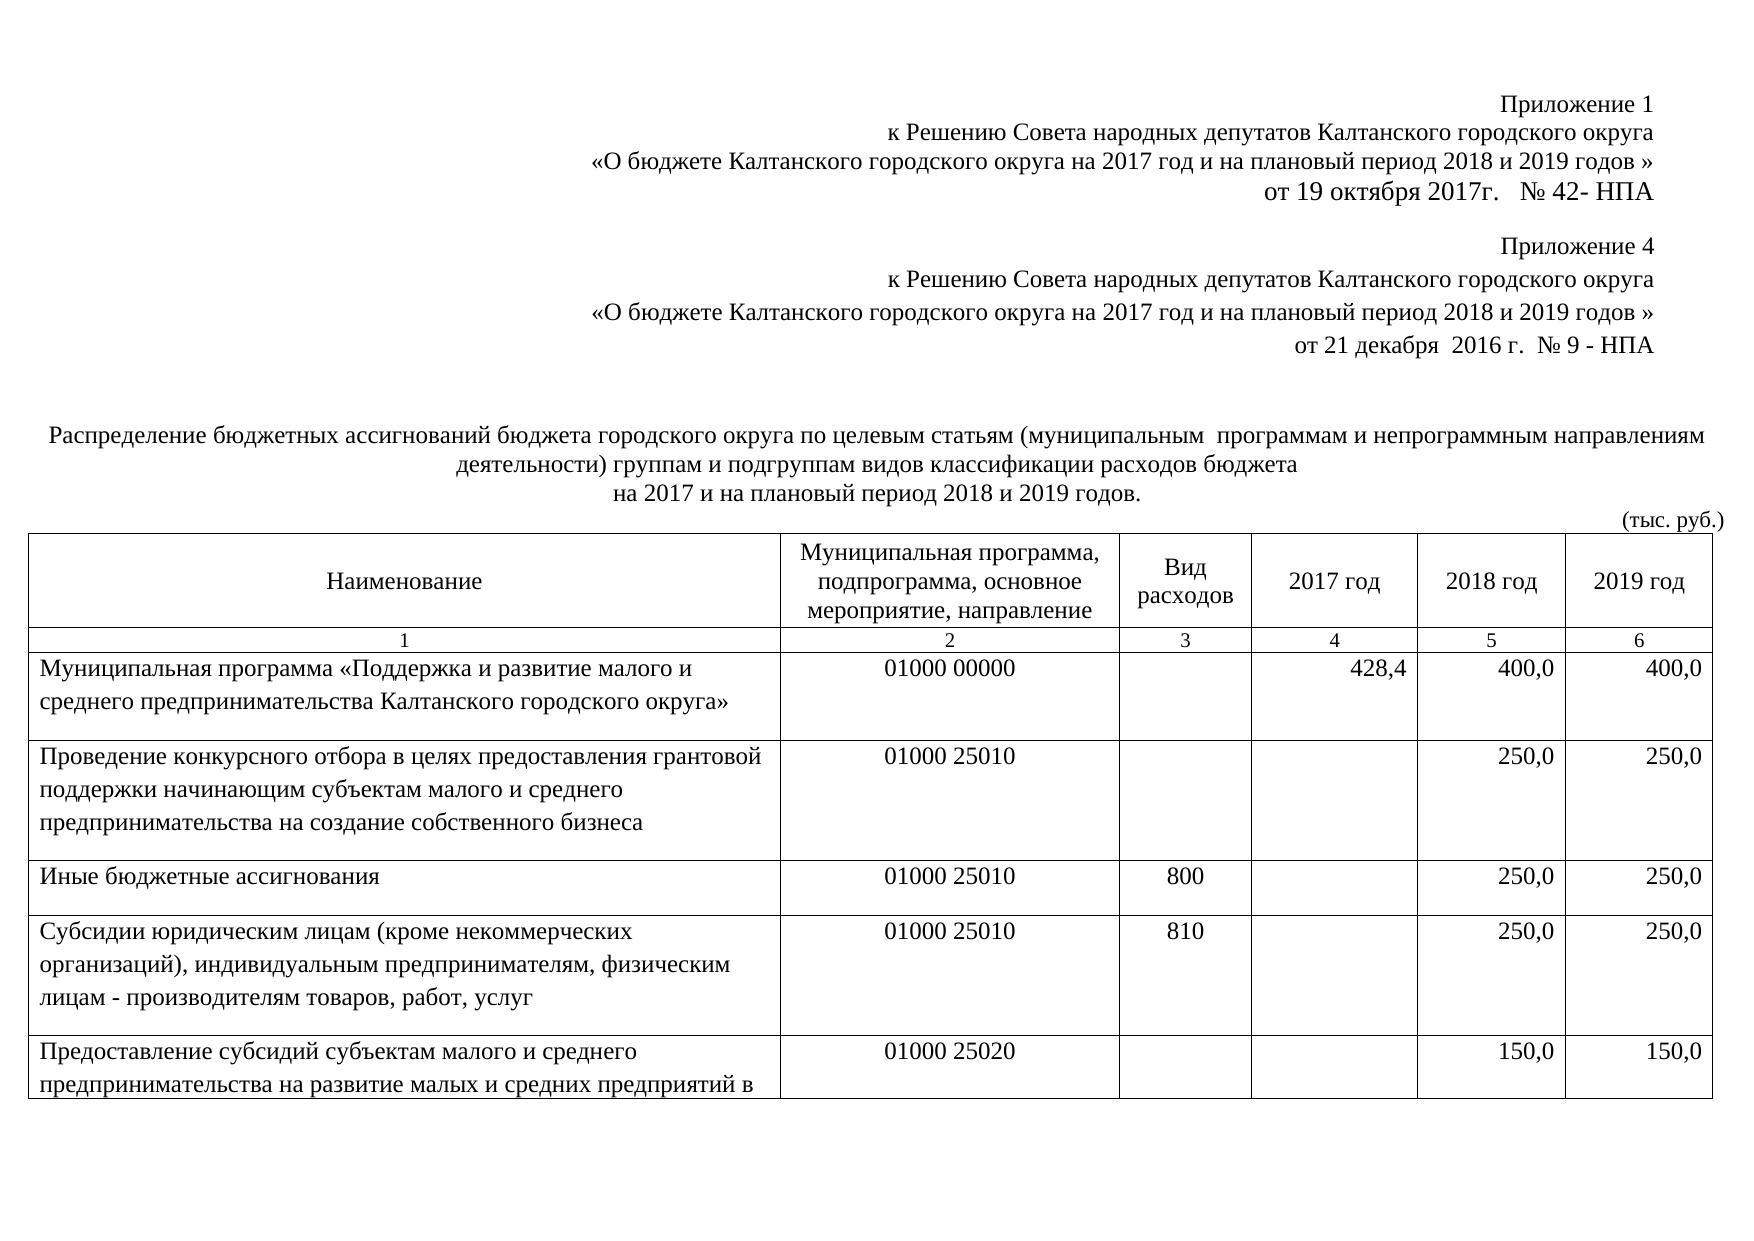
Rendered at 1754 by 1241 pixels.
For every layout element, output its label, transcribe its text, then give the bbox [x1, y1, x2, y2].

table_cell 800 [1120, 861, 1251, 915]
table_cell 250,0 [1418, 861, 1565, 915]
text к Решению Совета народных депутатов Калтанского городского округа [29, 264, 1654, 293]
table_cell 01000 00000 [781, 653, 1119, 740]
table_cell 3 [1120, 628, 1251, 652]
table_cell 2 [781, 628, 1119, 652]
table_cell [1120, 741, 1251, 860]
text Приложение 1 [29, 89, 1654, 117]
text Распределение бюджетных ассигнований бюджета городского округа по целевым статьям (муниципальным программам и непрограммным направлениям деятельности) группам и подгруппам видов классификации расходов бюджета [29, 420, 1724, 478]
table_cell 400,0 [1566, 653, 1712, 740]
table_cell 01000 25020 [781, 1036, 1119, 1098]
table_cell Проведение конкурсного отбора в целях предоставления грантовой поддержки начинающим субъектам малого и среднего предпринимательства на создание собственного бизнеса [29, 741, 780, 860]
table_cell 250,0 [1566, 861, 1712, 915]
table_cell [29, 1036, 780, 1098]
table_cell 01000 25010 [781, 861, 1119, 915]
text «О бюджете Калтанского городского округа на 2017 год и на плановый период 2018 и 2019 годов » [517, 146, 1654, 175]
table_cell 810 [1120, 916, 1251, 1035]
table_cell 250,0 [1418, 916, 1565, 1035]
table_header Вид расходов [1120, 534, 1251, 627]
table_cell [1120, 653, 1251, 740]
table_header 2019 год [1566, 534, 1712, 627]
text к Решению Совета народных депутатов Калтанского городского округа [619, 117, 1654, 146]
text от 19 октября 2017г. № 42- НПА [29, 175, 1654, 206]
table_cell 01000 25010 [781, 916, 1119, 1035]
table_cell 1 [29, 628, 780, 652]
table_cell [1120, 1036, 1251, 1098]
table_header 2018 год [1418, 534, 1565, 627]
table_cell 6 [1566, 628, 1712, 652]
table_cell [1252, 1036, 1417, 1098]
text Приложение 4 [29, 231, 1654, 260]
table_cell 250,0 [1418, 741, 1565, 860]
table_header Наименование [29, 534, 780, 627]
text «О бюджете Калтанского городского округа на 2017 год и на плановый период 2018 и 2019 годов » [29, 297, 1654, 326]
table_cell 250,0 [1566, 916, 1712, 1035]
table_cell 150,0 [1566, 1036, 1712, 1098]
table_header Муниципальная программа, подпрограмма, основное мероприятие, направление [781, 534, 1119, 627]
table_cell [1252, 861, 1417, 915]
table_cell 01000 25010 [781, 741, 1119, 860]
table_cell 250,0 [1566, 741, 1712, 860]
text от 21 декабря 2016 г. № 9 - НПА [29, 331, 1654, 359]
table_header 2017 год [1252, 534, 1417, 627]
table_cell 400,0 [1418, 653, 1565, 740]
table_cell [1252, 916, 1417, 1035]
table_cell [1252, 741, 1417, 860]
text (тыс. руб.) [29, 506, 1724, 533]
table_cell 4 [1252, 628, 1417, 652]
table_cell 150,0 [1418, 1036, 1565, 1098]
table_cell 428,4 [1252, 653, 1417, 740]
table_cell 5 [1418, 628, 1565, 652]
table_cell Муниципальная программа «Поддержка и развитие малого и среднего предпринимательства Калтанского городского округа» [29, 653, 780, 740]
text на 2017 и на плановый период 2018 и 2019 годов. [29, 478, 1724, 506]
table_cell Иные бюджетные ассигнования [29, 861, 780, 915]
